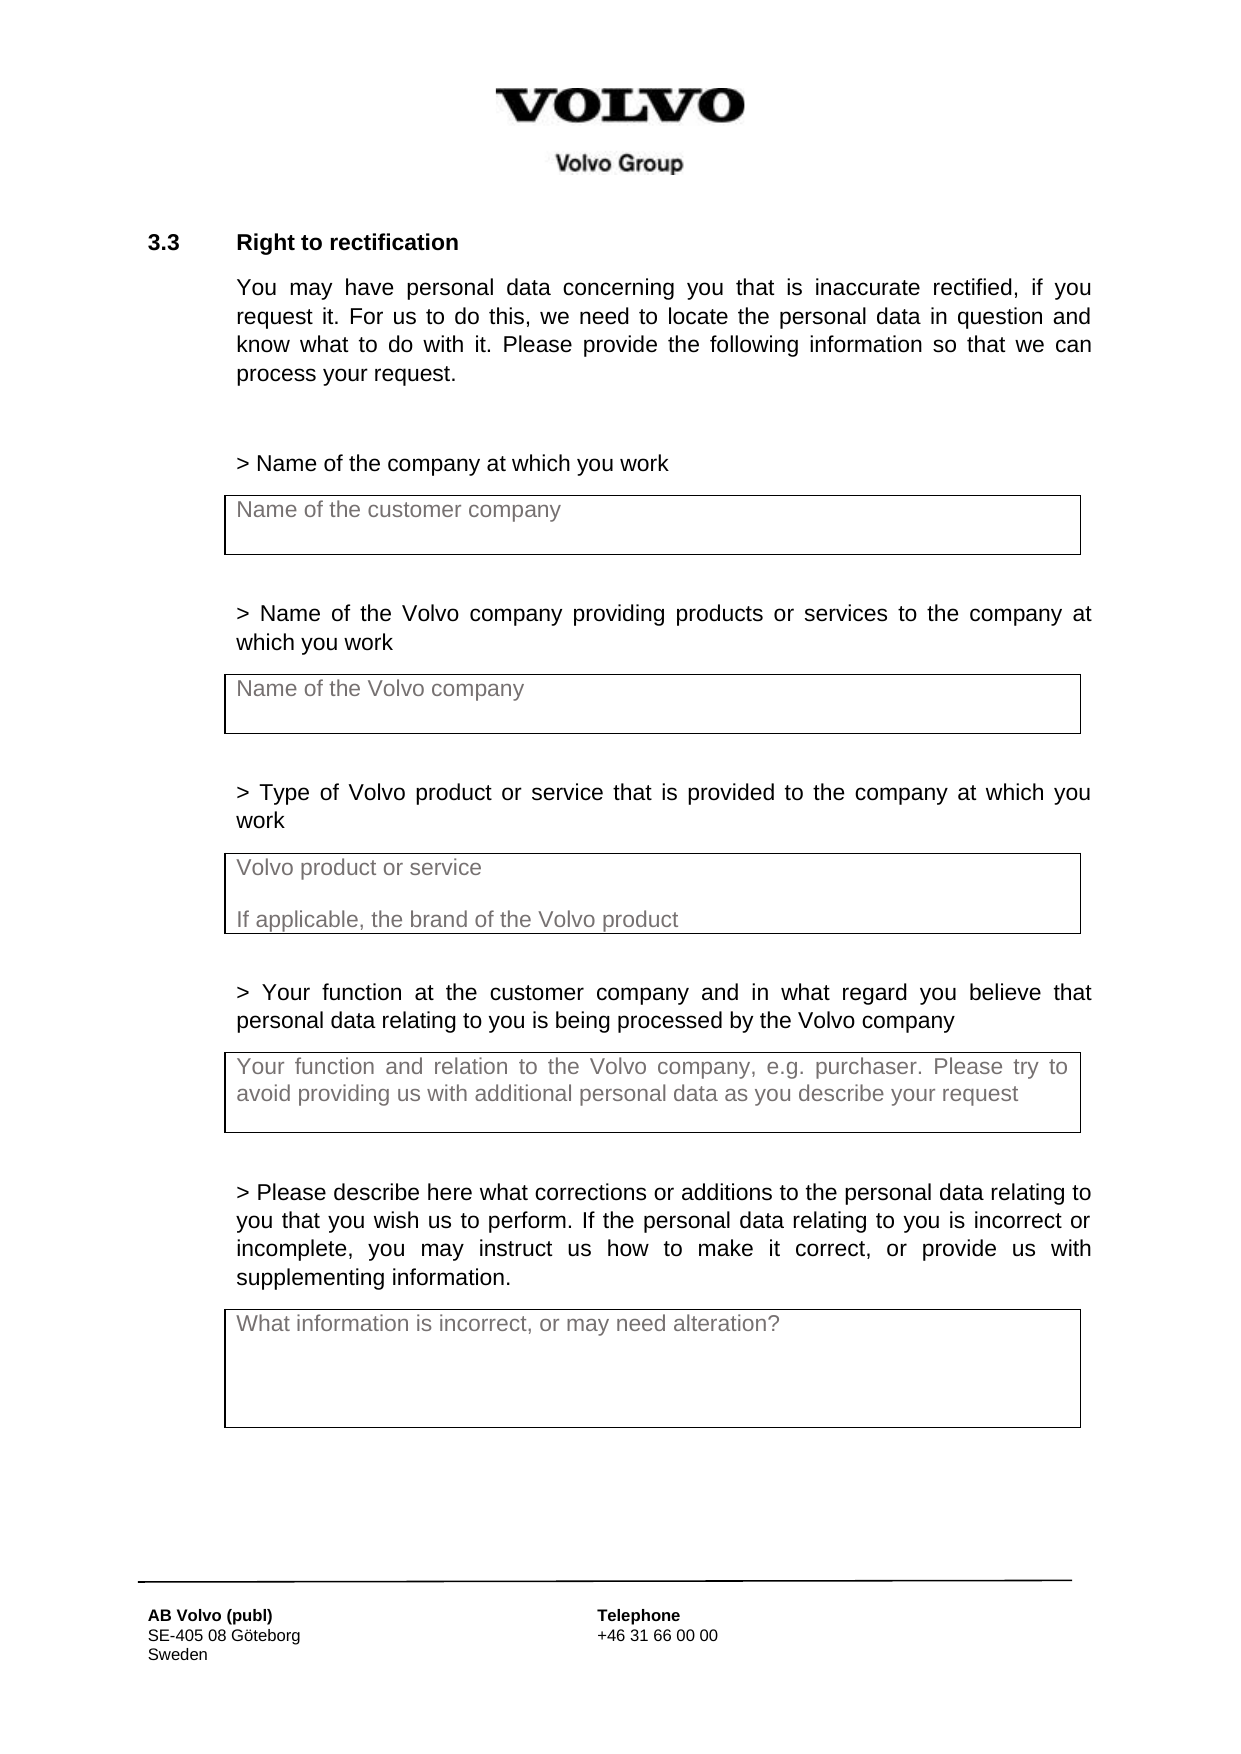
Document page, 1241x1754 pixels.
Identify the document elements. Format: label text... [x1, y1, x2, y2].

table_header Name of the customer company [226, 496, 1080, 554]
picture [495, 88, 745, 175]
text > Your function at the customer company and in what regard you believe that personal data relating to you is being processed by the Volvo company [236, 979, 1093, 1033]
text > Please describe here what corrections or additions to the personal data relating to you that you wish us to perform. If the personal data relating to you is incorrect or incomplete, you may instruct us how to make it correct, or provide us with supplementing information. [236, 1178, 1093, 1290]
table_header Your function and relation to the Volvo company, e.g. purchaser. Please try to avoid providing us with additional personal data as you describe your request [226, 1053, 1080, 1132]
text > Name of the company at which you work [236, 450, 1093, 476]
table_header Volvo product or service If applicable, the brand of the Volvo product [226, 854, 1080, 932]
text > Name of the Volvo company providing products or services to the company at which you work [236, 600, 1093, 655]
table_header Name of the Volvo company [226, 675, 1080, 733]
subtitle Right to rectification [148, 229, 1093, 256]
text You may have personal data concerning you that is inaccurate rectified, if you request it. For us to do this, we need to locate the personal data in question and know what to do with it. Please provide the following information so that we can process your request. [236, 274, 1093, 386]
table_header What information is incorrect, or may need alteration? [226, 1310, 1080, 1427]
text > Type of Volvo product or service that is provided to the company at which you work [236, 779, 1093, 834]
